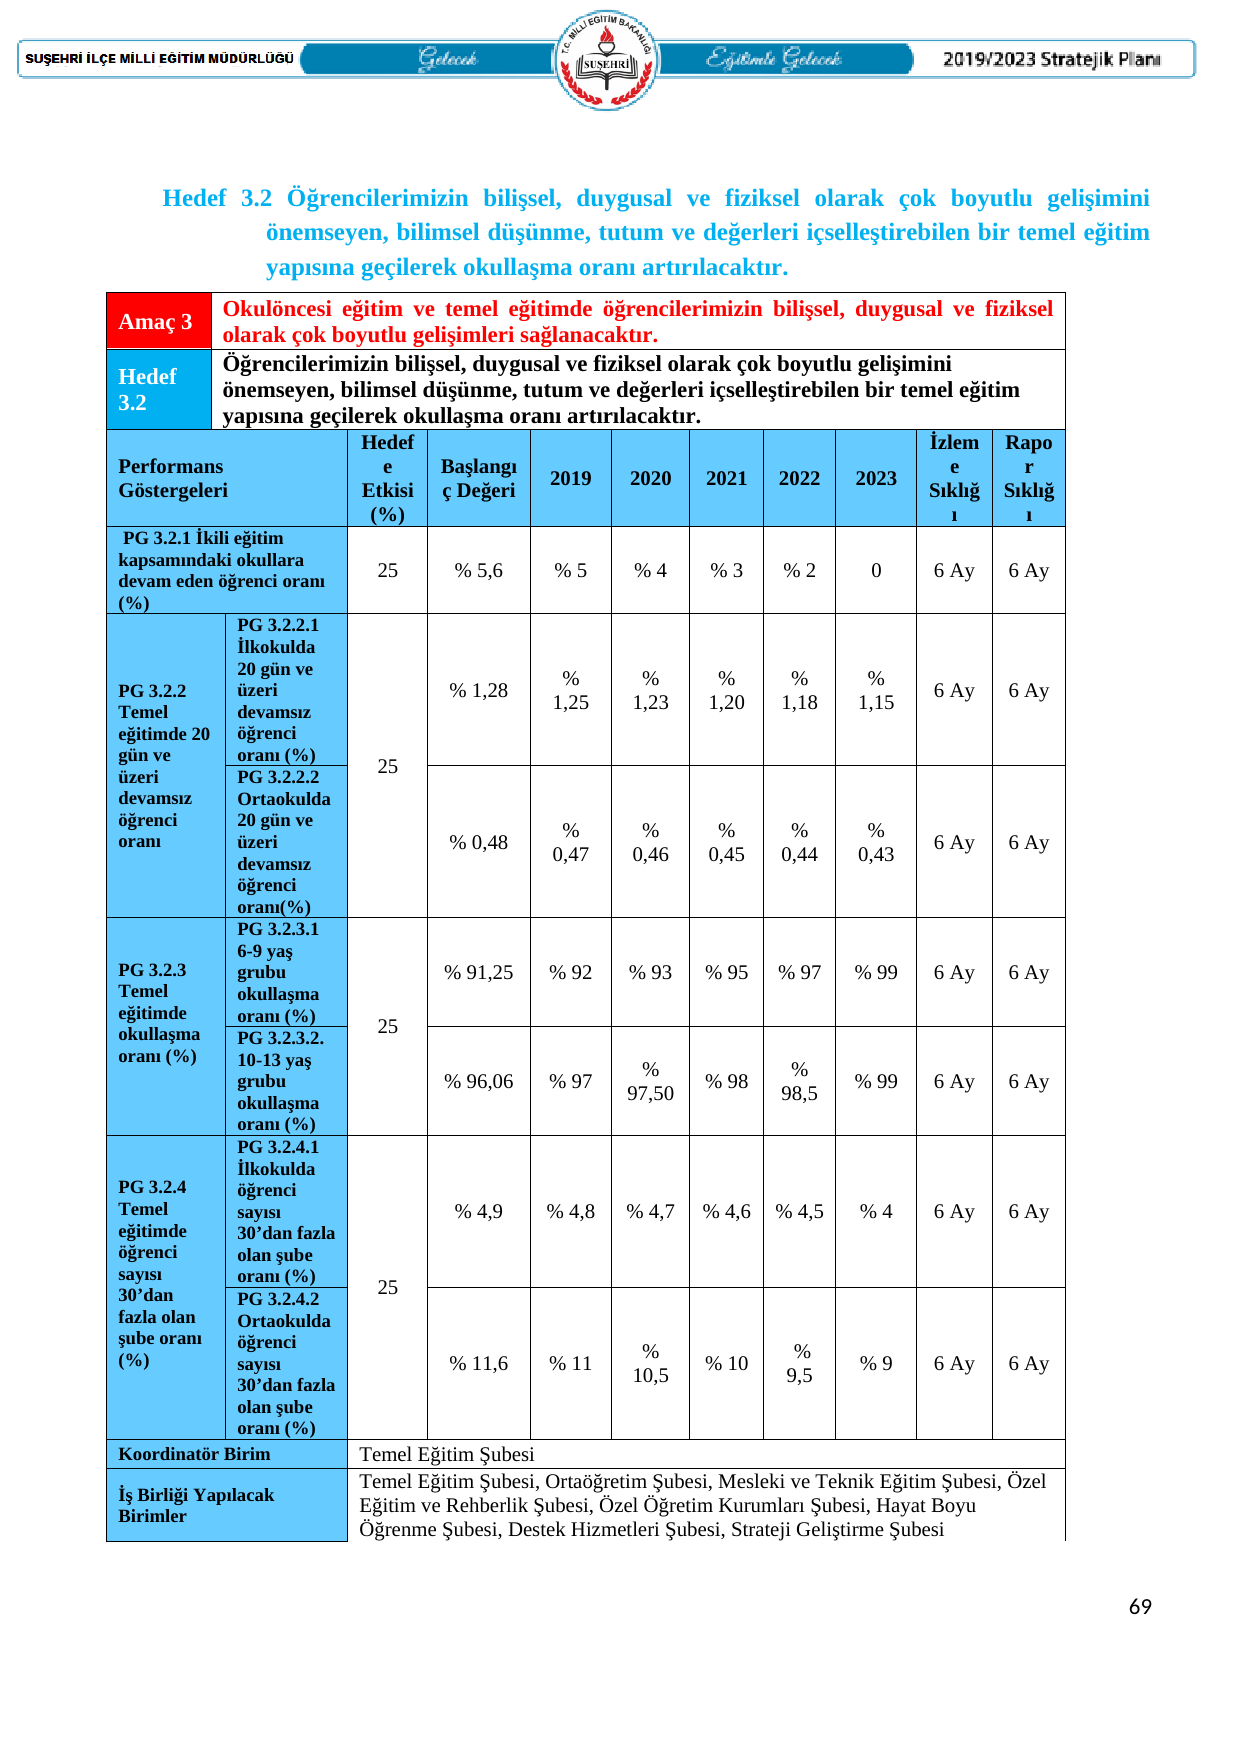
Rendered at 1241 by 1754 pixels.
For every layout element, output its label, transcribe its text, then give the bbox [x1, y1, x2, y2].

table_cell 6 Ay [917, 918, 992, 1026]
table_cell % 2 [764, 527, 835, 613]
table_cell PG 3.2.2.2 Ortaokulda 20 gün ve üzeri devamsız öğrenci oranı(%) [226, 766, 347, 917]
table_cell PG 3.2.2 Temel eğitimde 20 gün ve üzeri devamsız öğrenci oranı [107, 614, 225, 917]
table_cell % 96,06 [428, 1027, 530, 1135]
table_header Okulöncesi eğitim ve temel eğitimde öğrencilerimizin bilişsel, duygusal ve fiziksel olarak çok boyutlu gelişimleri sağlanacaktır. [212, 293, 1065, 348]
text Hedef 3.2 Öğrencilerimizin bilişsel, duygusal ve fiziksel olarak çok boyutlu gelişimini önemseyen, bilimsel düşünme, tutum ve değerleri içselleştirebilen bir temel eğitim yapısına geçilerek okullaşma oranı artırılacaktır. [162, 183, 1152, 280]
table_cell 6 Ay [993, 614, 1065, 765]
picture [0, 0, 1209, 124]
table_cell % 1,25 [531, 614, 611, 765]
table_cell 6 Ay [993, 1027, 1065, 1135]
table_cell % 4,8 [531, 1136, 611, 1287]
table_cell % 4,9 [428, 1136, 530, 1287]
table_cell % 95 [690, 918, 763, 1026]
table_cell 25 [348, 614, 427, 917]
table_cell % 10,5 [612, 1288, 689, 1439]
table_cell % 11 [531, 1288, 611, 1439]
table_cell PG 3.2.1 İkili eğitim kapsamındaki okullara devam eden öğrenci oranı (%) [107, 527, 347, 613]
table_cell % 97 [531, 1027, 611, 1135]
table_cell 6 Ay [993, 1136, 1065, 1287]
table_cell 6 Ay [993, 918, 1065, 1026]
table_cell % 97,50 [612, 1027, 689, 1135]
table_cell Öğrencilerimizin bilişsel, duygusal ve fiziksel olarak çok boyutlu gelişimini önemseyen, bilimsel düşünme, tutum ve değerleri içselleştirebilen bir temel eğitim yapısına geçilerek okullaşma oranı artırılacaktır. [212, 350, 1065, 429]
table_cell PG 3.2.4.1 İlkokulda öğrenci sayısı 30’dan fazla olan şube oranı (%) [226, 1136, 347, 1287]
table_cell Temel Eğitim Şubesi, Ortaöğretim Şubesi, Mesleki ve Teknik Eğitim Şubesi, Özel Eğitim ve Rehberlik Şubesi, Özel Öğretim Kurumları Şubesi, Hayat Boyu Öğrenme Şubesi, Destek Hizmetleri Şubesi, Strateji Geliştirme Şubesi [348, 1469, 1065, 1541]
table_cell İş Birliği Yapılacak Birimler [107, 1469, 347, 1541]
table_cell İzleme Sıklığı [917, 430, 992, 526]
table_cell % 99 [836, 1027, 916, 1135]
table_cell % 0,43 [836, 766, 916, 917]
table_cell PG 3.2.4 Temel eğitimde öğrenci sayısı 30’dan fazla olan şube oranı (%) [107, 1136, 225, 1439]
table_cell Hedef 3.2 [107, 350, 211, 429]
table_cell 0 [836, 527, 916, 613]
table_cell 2021 [690, 430, 763, 526]
table_cell PG 3.2.3.1 6-9 yaş grubu okullaşma oranı (%) [226, 918, 347, 1026]
table_cell 2023 [836, 430, 916, 526]
table_cell % 11,6 [428, 1288, 530, 1439]
table_cell PG 3.2.4.2 Ortaokulda öğrenci sayısı 30’dan fazla olan şube oranı (%) [226, 1288, 347, 1439]
table_cell % 0,45 [690, 766, 763, 917]
table_cell % 0,46 [612, 766, 689, 917]
table_cell 6 Ay [917, 1288, 992, 1439]
table_cell 6 Ay [917, 1027, 992, 1135]
table_cell % 98,5 [764, 1027, 835, 1135]
table_cell % 4 [612, 527, 689, 613]
table_cell 6 Ay [917, 766, 992, 917]
table_header Amaç 3 [107, 293, 211, 348]
table_cell % 0,44 [764, 766, 835, 917]
table_cell % 4,5 [764, 1136, 835, 1287]
table_cell 6 Ay [917, 614, 992, 765]
table_cell % 98 [690, 1027, 763, 1135]
table_cell PG 3.2.2.1 İlkokulda 20 gün ve üzeri devamsız öğrenci oranı (%) [226, 614, 347, 765]
table_cell % 4,6 [690, 1136, 763, 1287]
table_cell 6 Ay [993, 1288, 1065, 1439]
table_cell 6 Ay [917, 1136, 992, 1287]
table_cell PG 3.2.3.2. 10-13 yaş grubu okullaşma oranı (%) [226, 1027, 347, 1135]
table_cell % 0,48 [428, 766, 530, 917]
table_cell % 1,28 [428, 614, 530, 765]
table_cell 25 [348, 527, 427, 613]
table_cell % 5,6 [428, 527, 530, 613]
table_cell 25 [348, 918, 427, 1135]
table_cell % 99 [836, 918, 916, 1026]
table_cell 6 Ay [993, 766, 1065, 917]
table_cell % 1,23 [612, 614, 689, 765]
table_cell % 9,5 [764, 1288, 835, 1439]
table_cell Koordinatör Birim [107, 1440, 347, 1468]
table_cell 2022 [764, 430, 835, 526]
table_cell % 93 [612, 918, 689, 1026]
table_cell % 5 [531, 527, 611, 613]
table_cell % 0,47 [531, 766, 611, 917]
table_cell % 3 [690, 527, 763, 613]
table_cell Performans Göstergeleri [107, 430, 347, 526]
table_cell Başlangıç Değeri [428, 430, 530, 526]
table_cell % 1,18 [764, 614, 835, 765]
table_cell 2019 [531, 430, 611, 526]
table_cell 2020 [612, 430, 689, 526]
table_cell 25 [348, 1136, 427, 1439]
table_cell Rapor Sıklığı [993, 430, 1065, 526]
table_cell PG 3.2.3 Temel eğitimde okullaşma oranı (%) [107, 918, 225, 1135]
table_cell % 1,20 [690, 614, 763, 765]
table_cell Hedefe Etkisi (%) [348, 430, 427, 526]
table_cell 6 Ay [993, 527, 1065, 613]
table_cell % 1,15 [836, 614, 916, 765]
table_cell % 4 [836, 1136, 916, 1287]
table_cell % 92 [531, 918, 611, 1026]
table_cell % 97 [764, 918, 835, 1026]
table_cell Temel Eğitim Şubesi [348, 1440, 1065, 1468]
table_cell % 9 [836, 1288, 916, 1439]
table_cell % 4,7 [612, 1136, 689, 1287]
table_cell 6 Ay [917, 527, 992, 613]
table_cell % 91,25 [428, 918, 530, 1026]
table_cell % 10 [690, 1288, 763, 1439]
